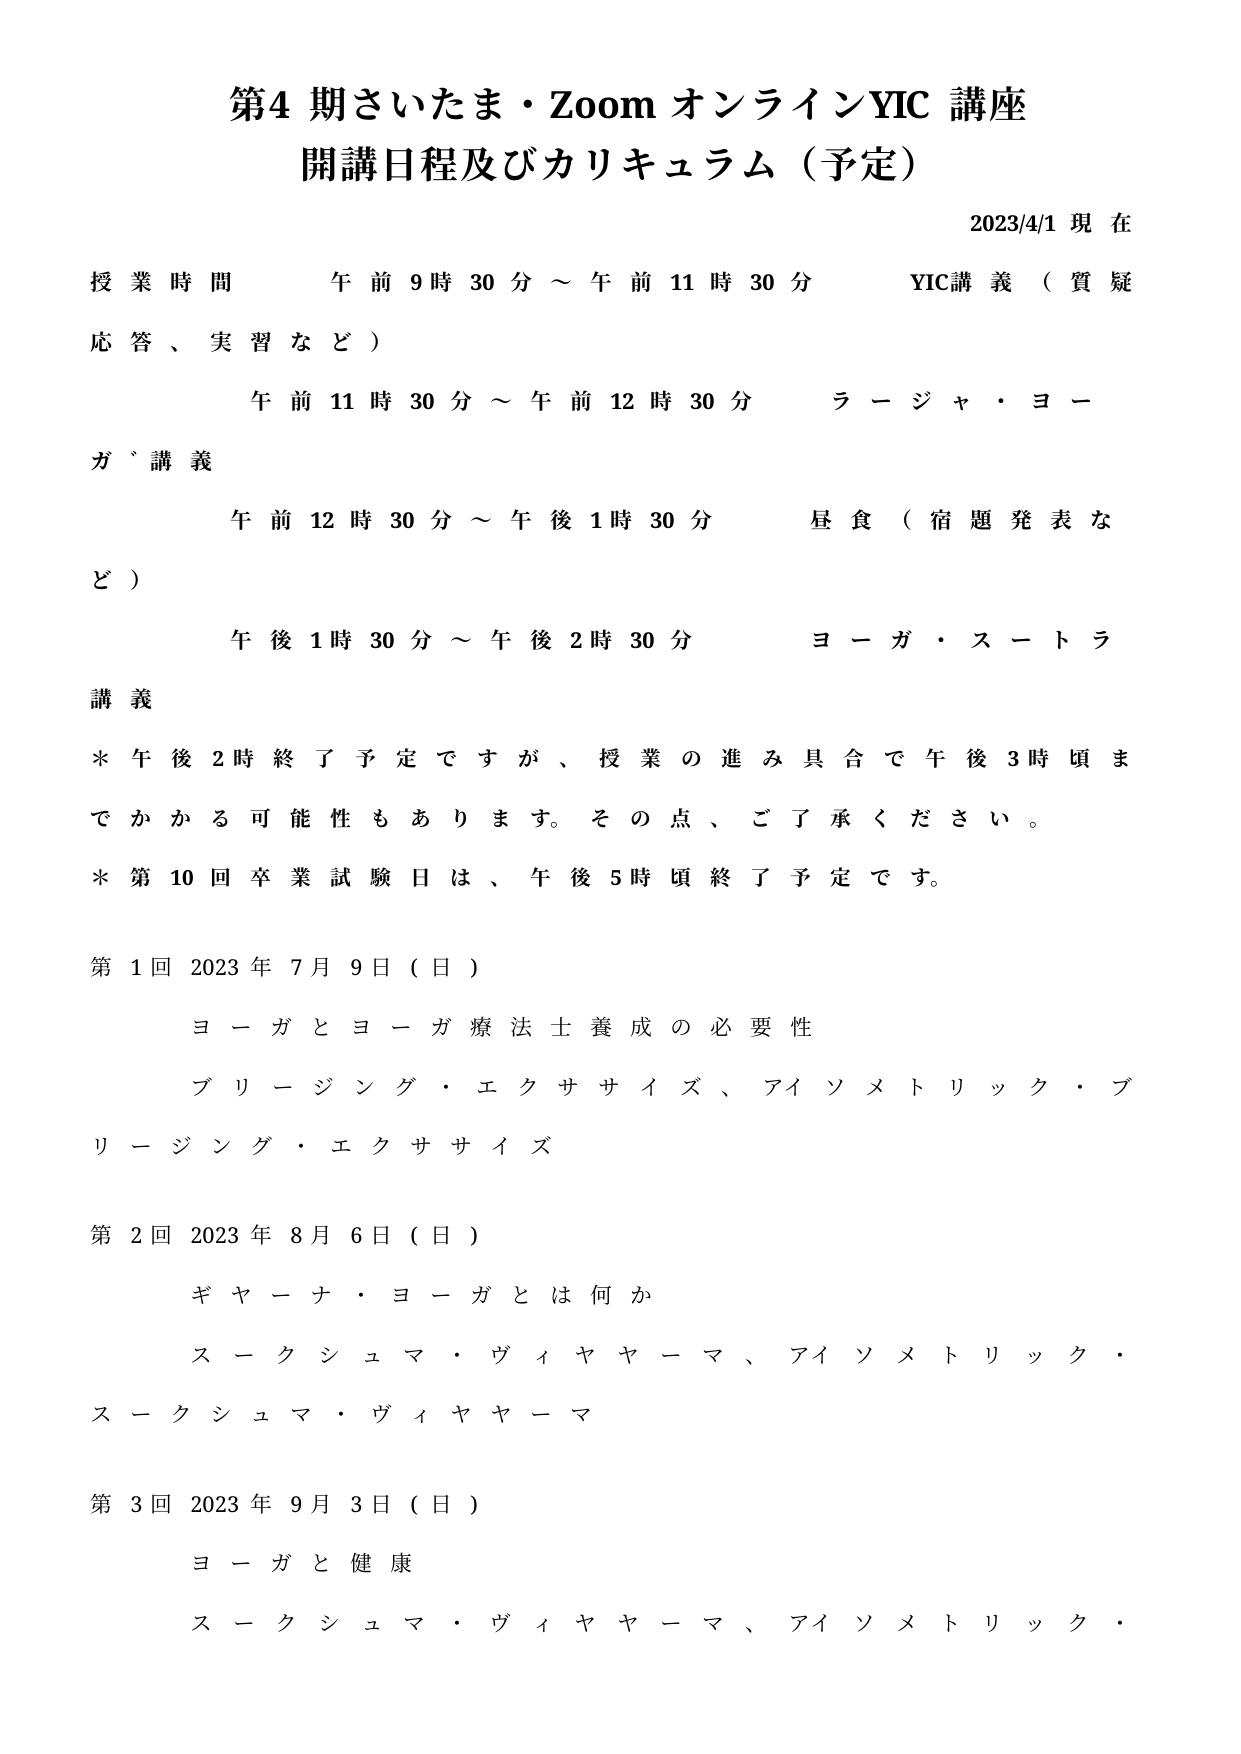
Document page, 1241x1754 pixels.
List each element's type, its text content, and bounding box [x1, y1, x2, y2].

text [90, 1592, 1150, 1652]
text スークシュマ・ヴィヤヤーマ、アイソメトリック・スークシュマ・ヴィヤヤーマ [90, 1324, 1150, 1443]
text 第1回2023年7月9日(日) [90, 937, 1150, 996]
text 第3回2023年9月3日(日) [90, 1473, 1150, 1532]
text 午前12時30分～午後1時30分 昼食（宿題発表など） [90, 490, 1150, 609]
text 第4期さいたま・ZoomオンラインYIC講座 [90, 73, 1150, 132]
text ヨーガと健康 [90, 1532, 1150, 1592]
text 開講日程及びカリキュラム（予定） [90, 132, 1150, 192]
text ＊第10回卒業試験日は、午後5時頃終了予定です。 [90, 847, 1150, 907]
text 午後1時30分～午後2時30分 ヨーガ・スートラ講義 [90, 609, 1150, 728]
text ヨーガとヨーガ療法士養成の必要性 [90, 996, 1150, 1056]
text ブリージング・エクササイズ、アイソメトリック・ブリージング・エクササイズ [90, 1056, 1150, 1175]
text 授業時間 午前9時30分～午前11時30分 YIC講義（質疑応答、実習など） [90, 251, 1150, 371]
text 2023/4/1現在 [90, 192, 1150, 251]
text 第2回2023年8月6日(日) [90, 1205, 1150, 1264]
text ＊午後2時終了予定ですが、授業の進み具合で午後3時頃までかかる可能性もあります。その点、ご了承ください。 [90, 728, 1150, 847]
text ギヤーナ・ヨーガとは何か [90, 1264, 1150, 1324]
text 午前11時30分～午前12時30分 ラージャ・ヨーガﾞ講義 [90, 371, 1150, 490]
